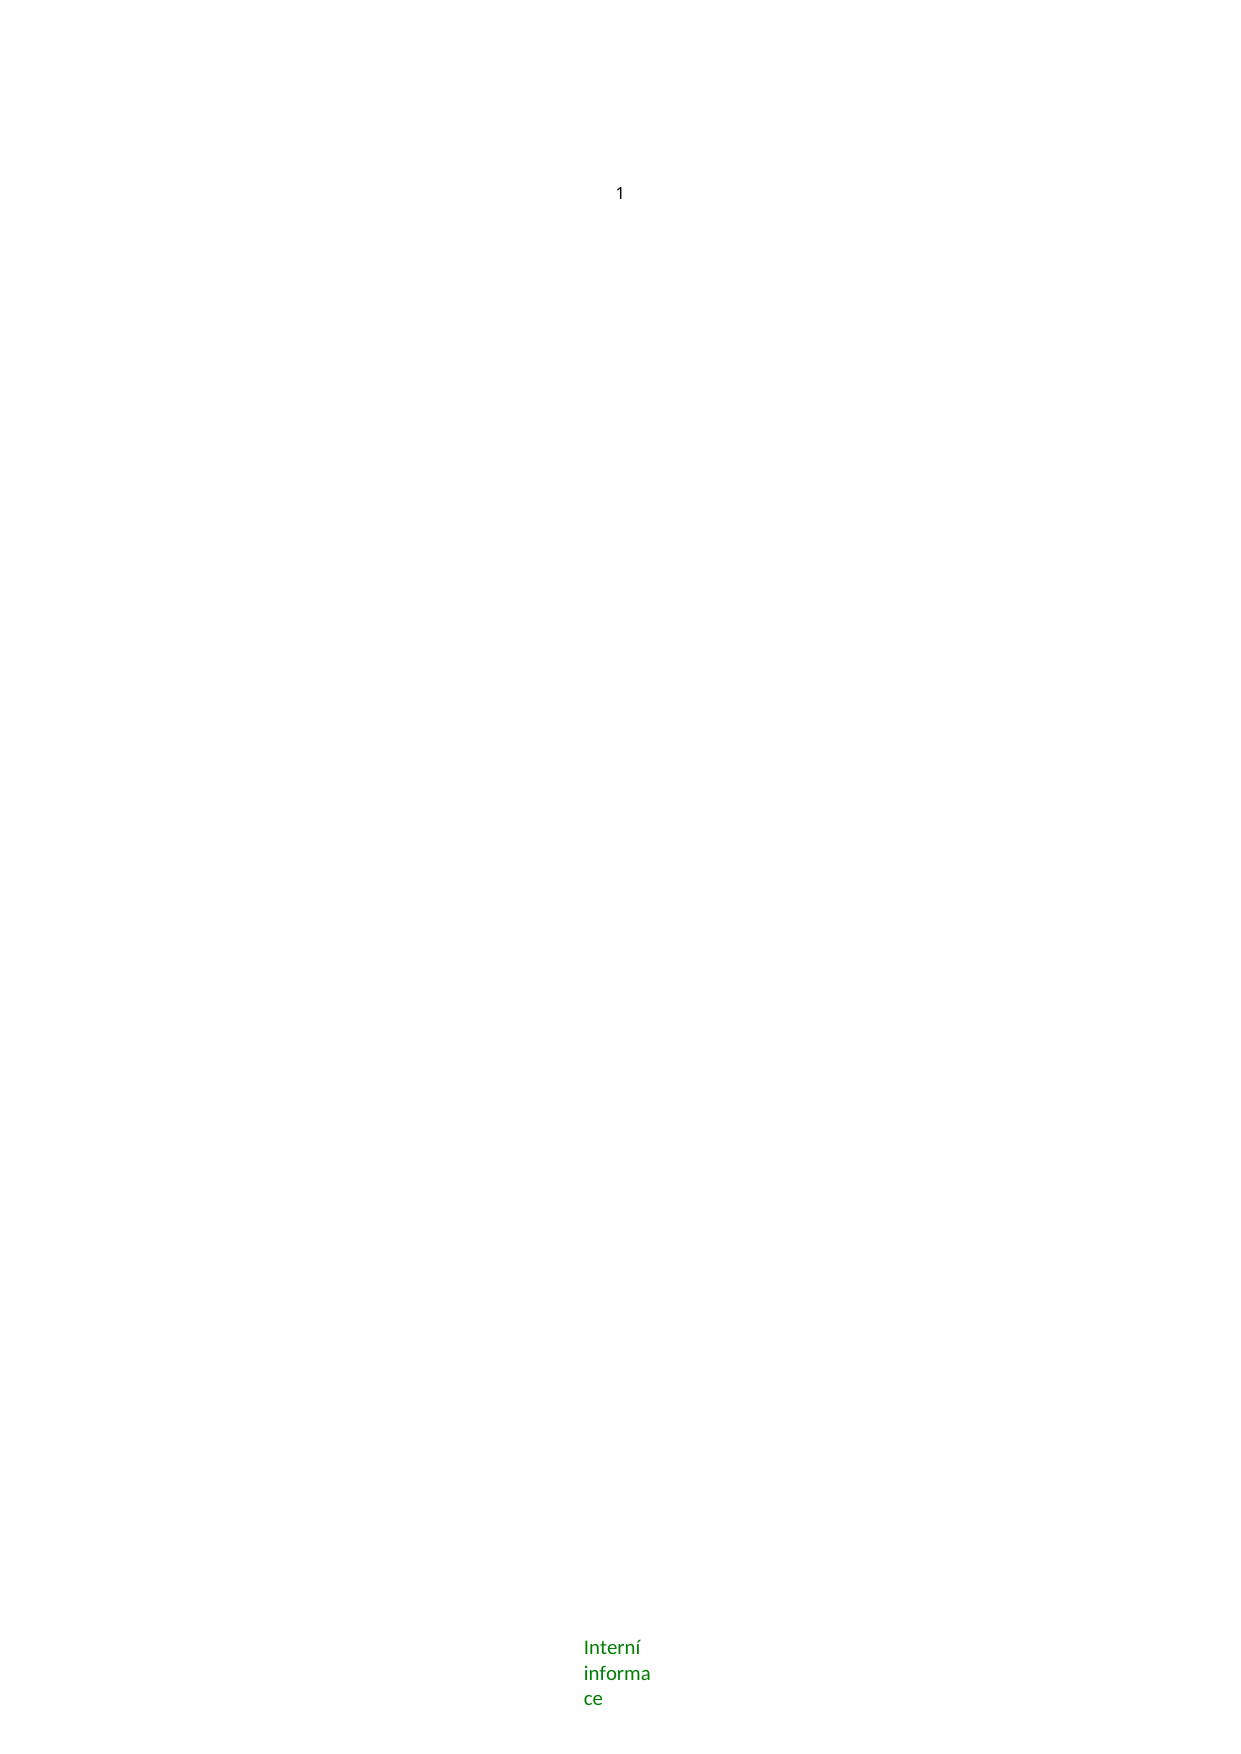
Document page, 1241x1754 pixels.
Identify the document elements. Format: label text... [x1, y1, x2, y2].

text 1 [64, 181, 1176, 204]
